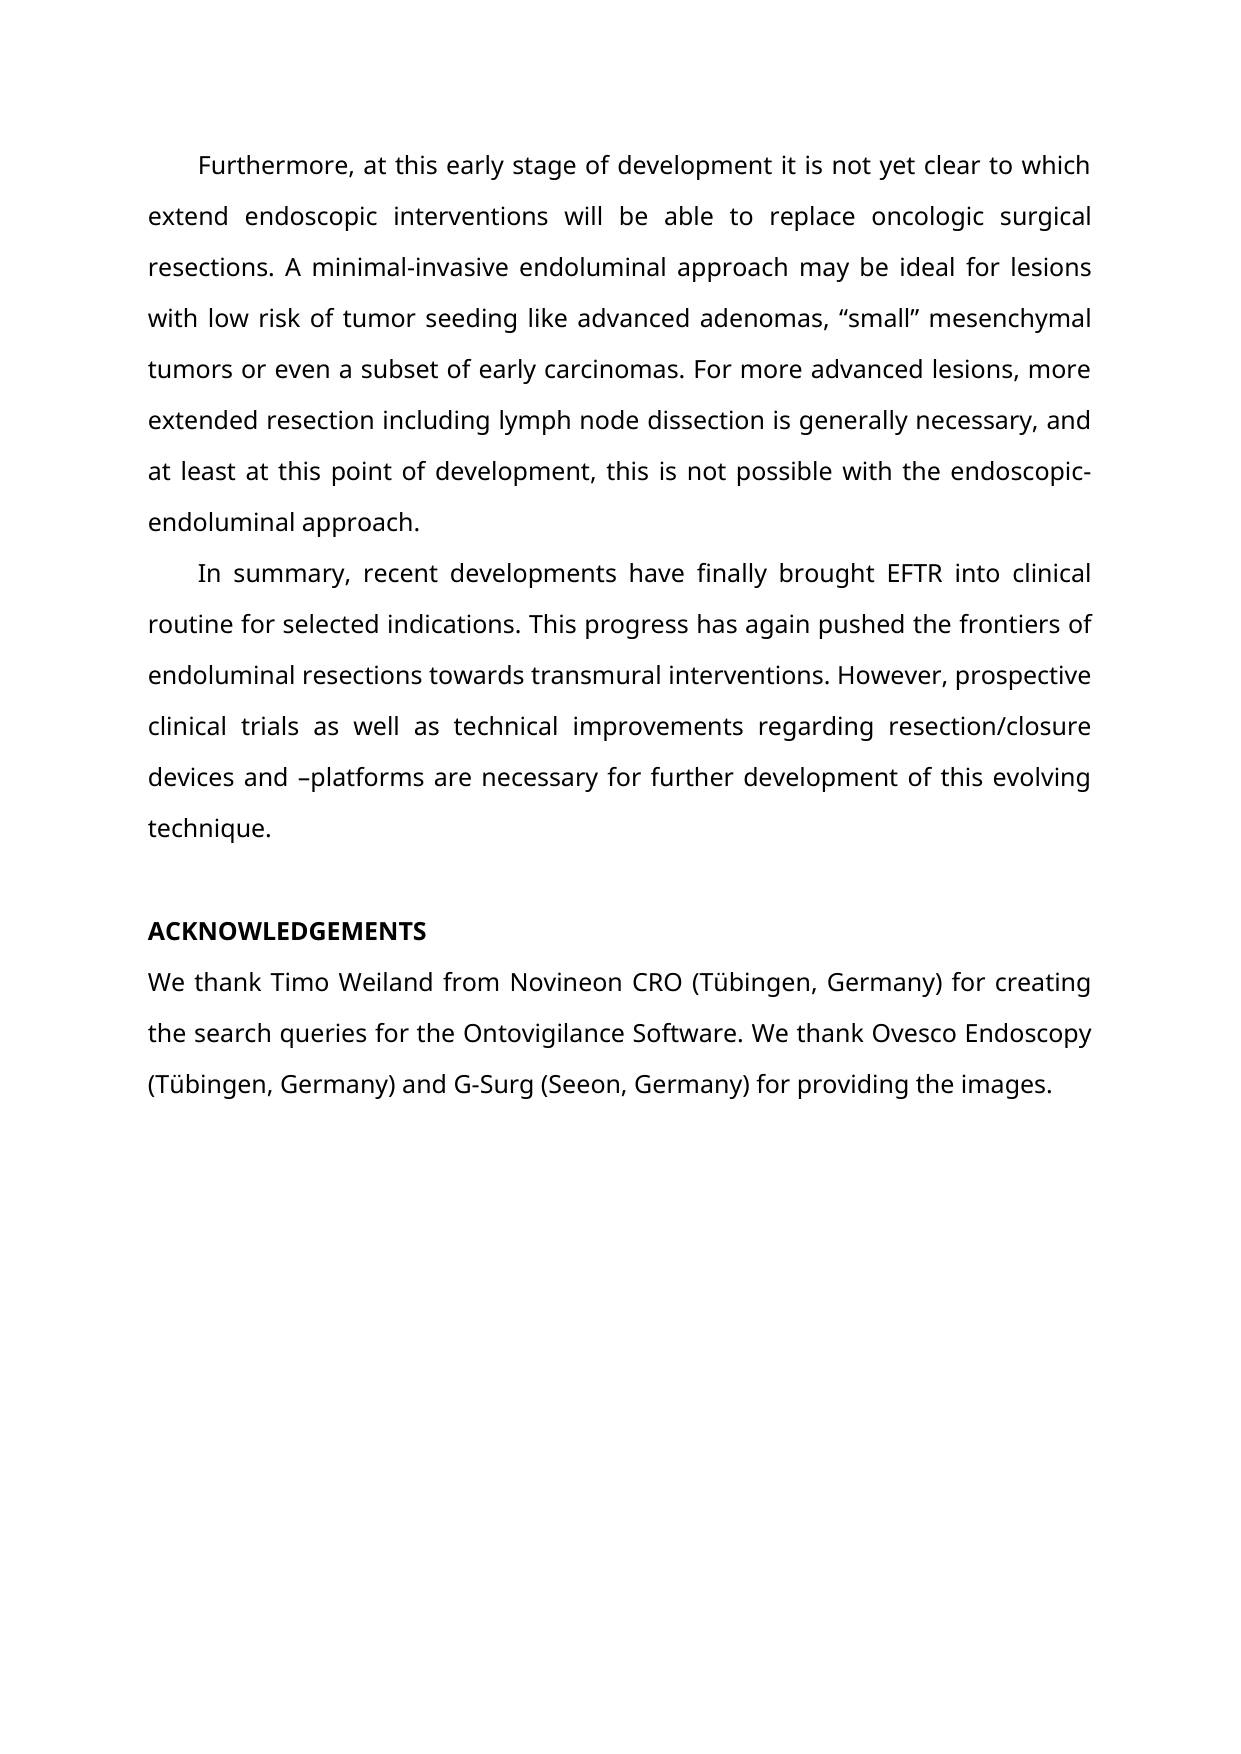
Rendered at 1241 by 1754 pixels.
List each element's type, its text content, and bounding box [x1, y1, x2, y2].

text Furthermore, at this early stage of development it is not yet clear to which extend endoscopic interventions will be able to replace oncologic surgical resections. A minimal-invasive endoluminal approach may be ideal for lesions with low risk of tumor seeding like advanced adenomas, “small” mesenchymal tumors or even a subset of early carcinomas. For more advanced lesions, more extended resection including lymph node dissection is generally necessary, and at least at this point of development, this is not possible with the endoscopic-endoluminal approach. [148, 148, 1093, 539]
text In summary, recent developments have finally brought EFTR into clinical routine for selected indications. This progress has again pushed the frontiers of endoluminal resections towards transmural interventions. However, prospective clinical trials as well as technical improvements regarding resection/closure devices and –platforms are necessary for further development of this evolving technique. [148, 556, 1093, 845]
text ACKNOWLEDGEMENTS [148, 913, 1093, 947]
text We thank Timo Weiland from Novineon CRO (Tübingen, Germany) for creating the search queries for the Ontovigilance Software. We thank Ovesco Endoscopy (Tübingen, Germany) and G-Surg (Seeon, Germany) for providing the images. [148, 964, 1093, 1100]
